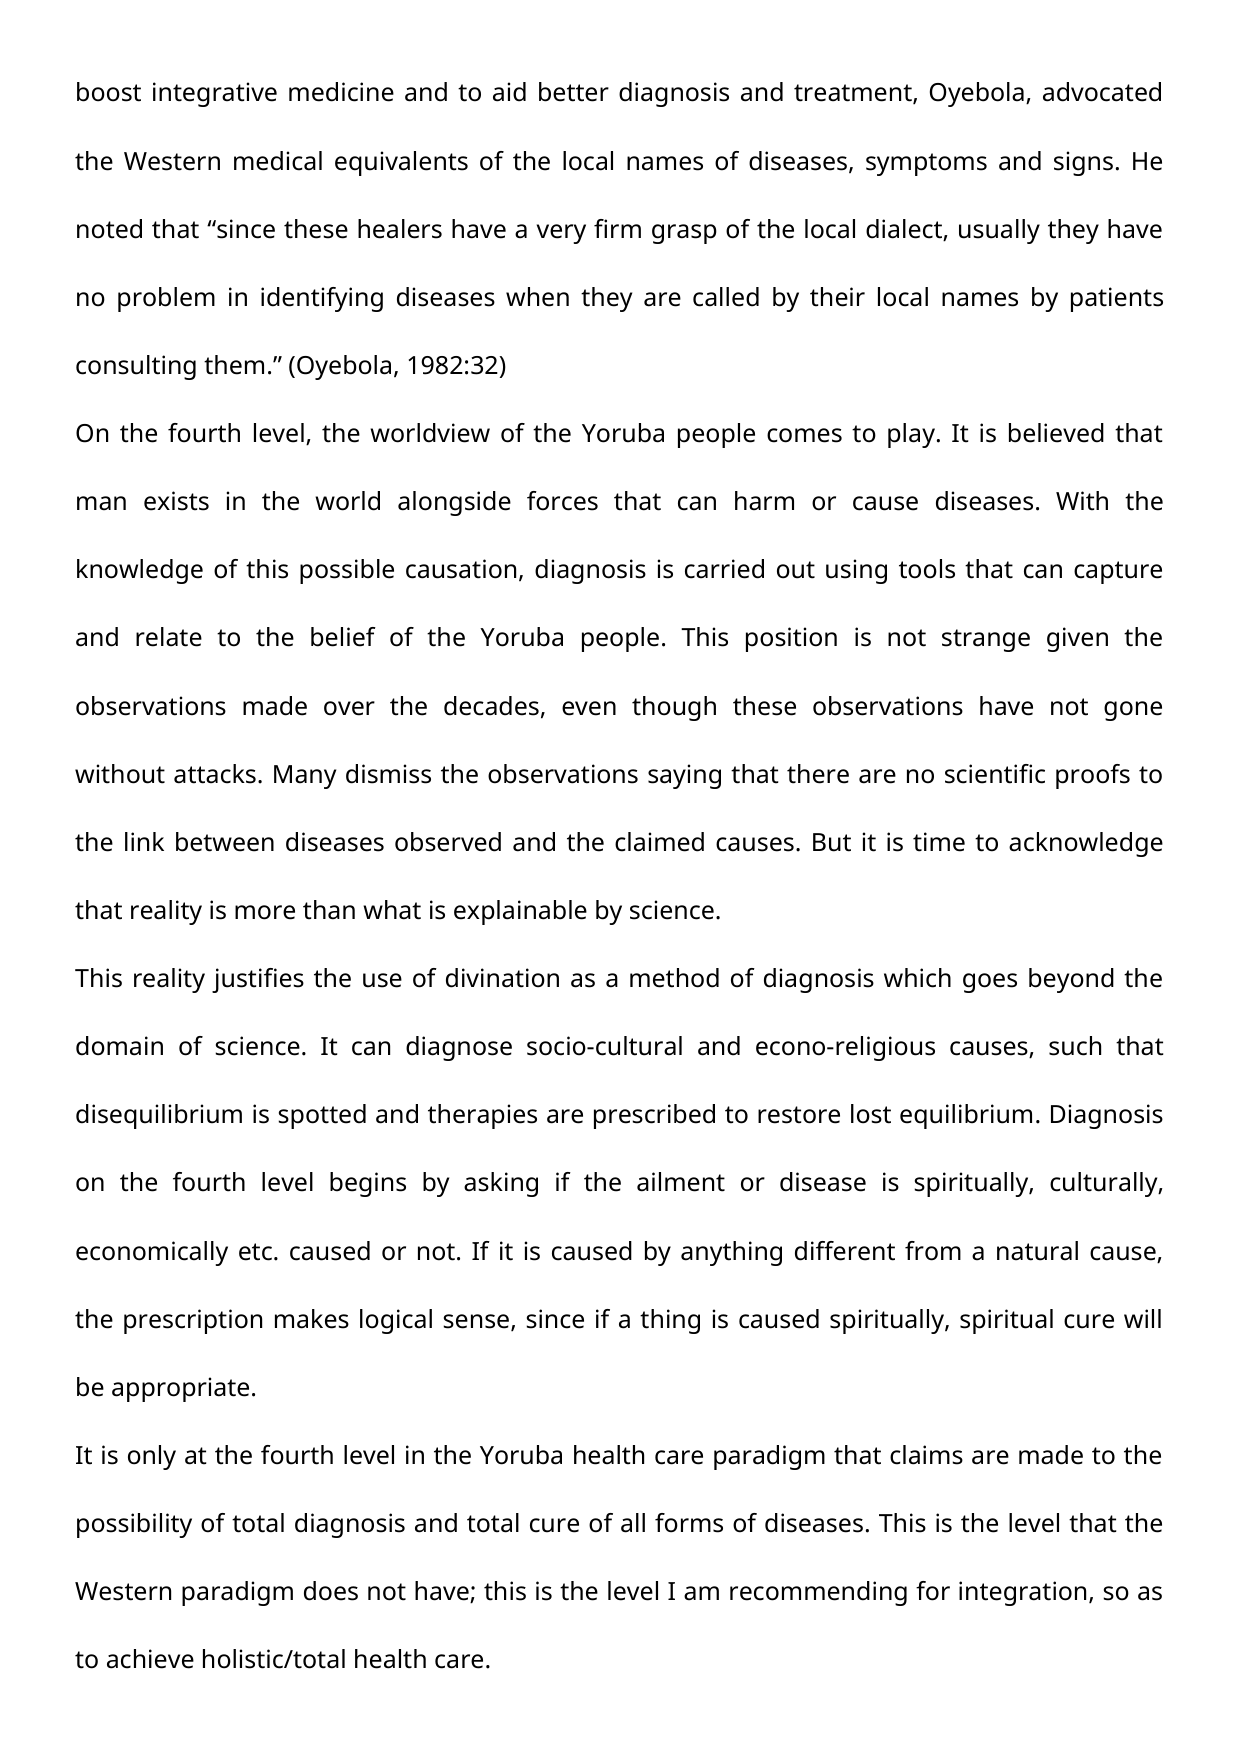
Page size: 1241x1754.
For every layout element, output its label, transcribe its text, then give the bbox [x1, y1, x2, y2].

text On the fourth level, the worldview of the Yoruba people comes to play. It is believed that man exists in the world alongside forces that can harm or cause diseases. With the knowledge of this possible causation, diagnosis is carried out using tools that can capture and relate to the belief of the Yoruba people. This position is not strange given the observations made over the decades, even though these observations have not gone without attacks. Many dismiss the observations saying that there are no scientific proofs to the link between diseases observed and the claimed causes. But it is time to acknowledge that reality is more than what is explainable by science. [75, 416, 1165, 927]
text This reality justifies the use of divination as a method of diagnosis which goes beyond the domain of science. It can diagnose socio-cultural and econo-religious causes, such that disequilibrium is spotted and therapies are prescribed to restore lost equilibrium. Diagnosis on the fourth level begins by asking if the ailment or disease is spiritually, culturally, economically etc. caused or not. If it is caused by anything different from a natural cause, the prescription makes logical sense, since if a thing is caused spiritually, spiritual cure will be appropriate. [75, 961, 1165, 1403]
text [75, 75, 1165, 382]
text It is only at the fourth level in the Yoruba health care paradigm that claims are made to the possibility of total diagnosis and total cure of all forms of diseases. This is the level that the Western paradigm does not have; this is the level I am recommending for integration, so as to achieve holistic/total health care. [75, 1437, 1165, 1676]
